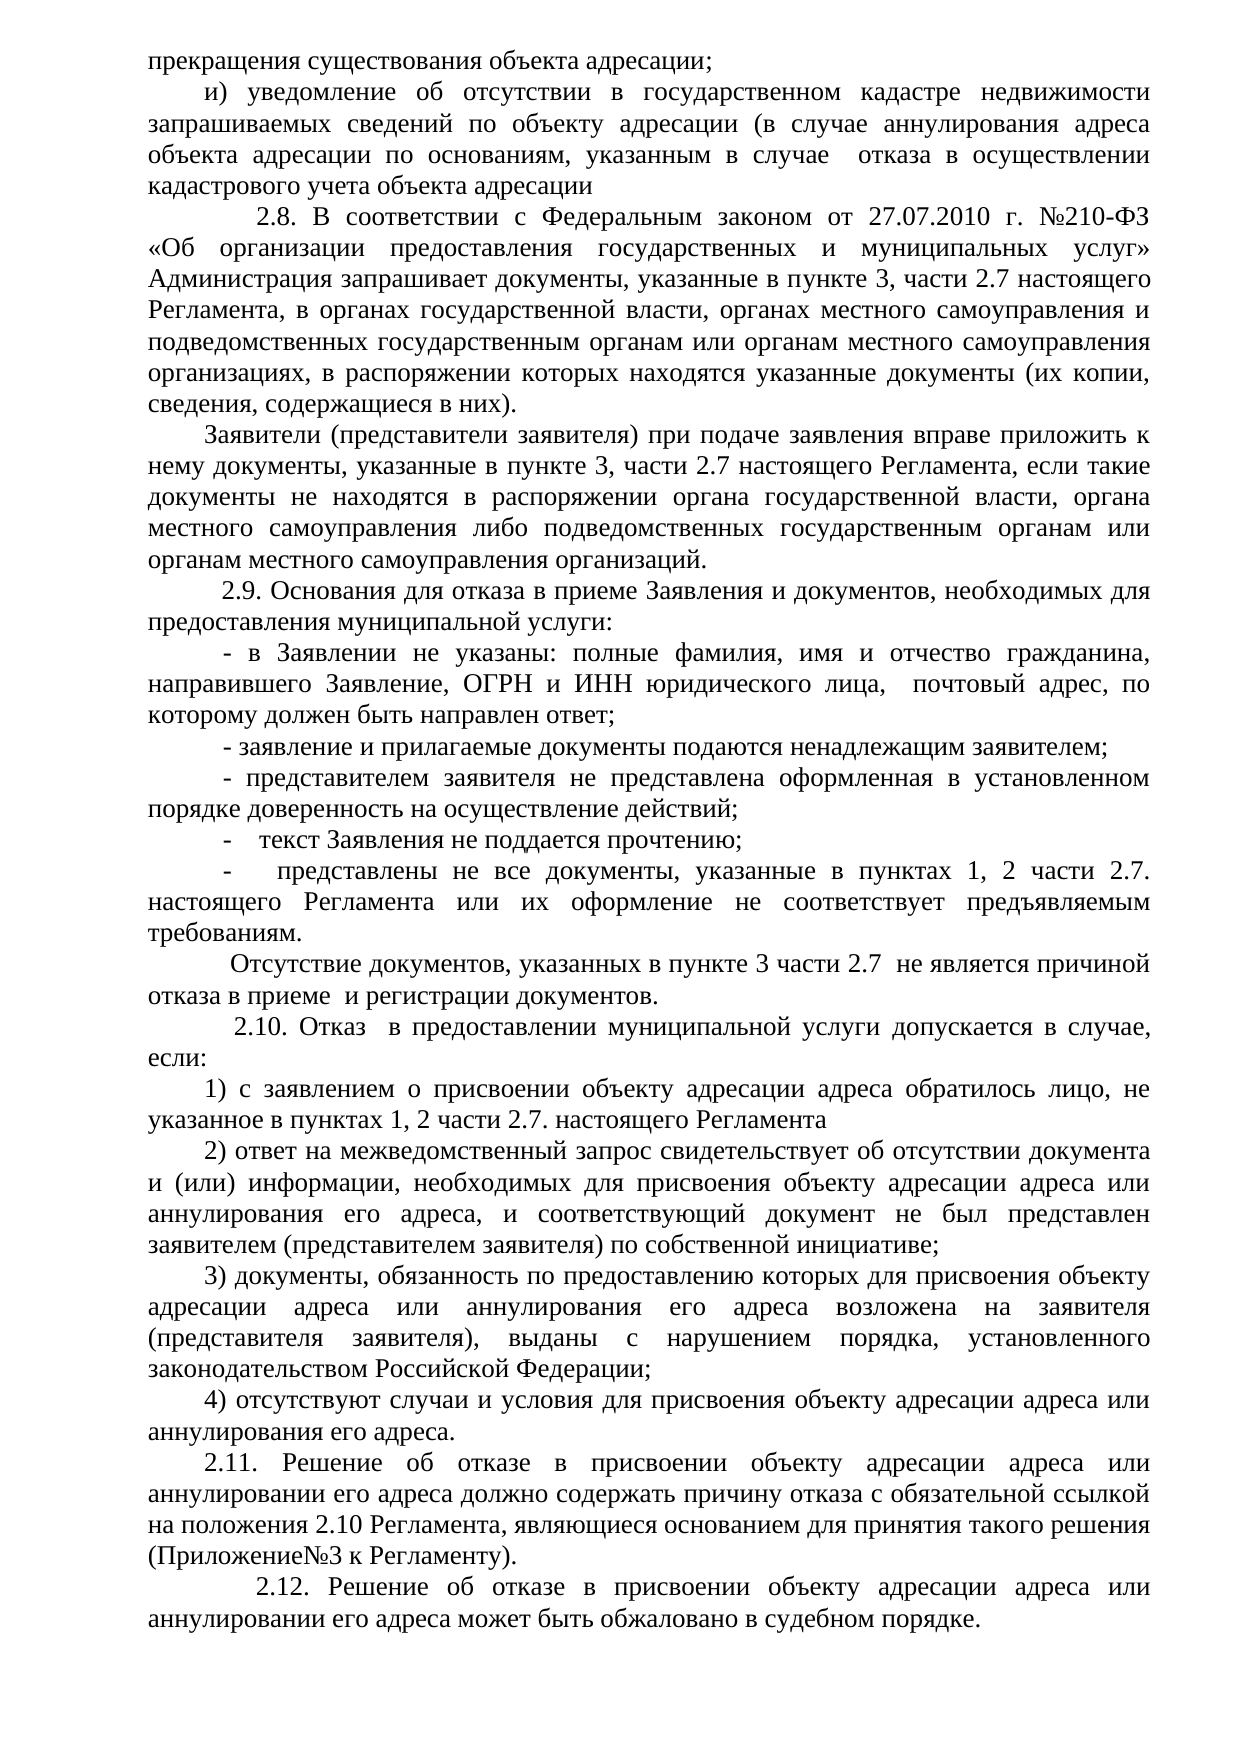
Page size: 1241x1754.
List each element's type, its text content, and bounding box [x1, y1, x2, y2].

text - в Заявлении не указаны: полные фамилия, имя и отчество гражданина, направившего Заявление, ОГРН и ИНН юридического лица, почтовый адрес, по которому должен быть направлен ответ; [148, 636, 1152, 729]
text - текст Заявления не поддается прочтению; [148, 823, 1152, 854]
text 2.8. В соответствии с Федеральным законом от 27.07.2010 г. №210-ФЗ «Об организации предоставления государственных и муниципальных услуг» Администрация запрашивает документы, указанные в пункте 3, части 2.7 настоящего Регламента, в органах государственной власти, органах местного самоуправления и подведомственных государственным органам или органам местного самоуправления организациях, в распоряжении которых находятся указанные документы (их копии, сведения, содержащиеся в них). [148, 200, 1152, 418]
text 1) с заявлением о присвоении объекту адресации адреса обратилось лицо, не указанное в пунктах 1, 2 части 2.7. настоящего Регламента [148, 1072, 1152, 1134]
text 2.9. Основания для отказа в приеме Заявления и документов, необходимых для предоставления муниципальной услуги: [148, 574, 1152, 636]
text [148, 44, 1152, 76]
text 3) документы, обязанность по предоставлению которых для присвоения объекту адресации адреса или аннулирования его адреса возложена на заявителя (представителя заявителя), выданы с нарушением порядка, установленного законодательством Российской Федерации; [148, 1259, 1152, 1384]
text Заявители (представители заявителя) при подаче заявления вправе приложить к нему документы, указанные в пункте 3, части 2.7 настоящего Регламента, если такие документы не находятся в распоряжении органа государственной власти, органа местного самоуправления либо подведомственных государственным органам или органам местного самоуправления организаций. [148, 418, 1152, 574]
text 2.11. Решение об отказе в присвоении объекту адресации адреса или аннулировании его адреса должно содержать причину отказа с обязательной ссылкой на положения 2.10 Регламента, являющиеся основанием для принятия такого решения (Приложение№3 к Регламенту). [148, 1446, 1152, 1571]
text - представителем заявителя не представлена оформленная в установленном порядке доверенность на осуществление действий; [148, 761, 1152, 823]
text 2.10. Отказ в предоставлении муниципальной услуги допускается в случае, если: [148, 1010, 1152, 1072]
text - представлены не все документы, указанные в пунктах 1, 2 части 2.7. настоящего Регламента или их оформление не соответствует предъявляемым требованиям. [148, 854, 1152, 948]
text Отсутствие документов, указанных в пункте 3 части 2.7 не является причиной отказа в приеме и регистрации документов. [148, 948, 1152, 1010]
text 2) ответ на межведомственный запрос свидетельствует об отсутствии документа и (или) информации, необходимых для присвоения объекту адресации адреса или аннулирования его адреса, и соответствующий документ не был представлен заявителем (представителем заявителя) по собственной инициативе; [148, 1134, 1152, 1259]
text - заявление и прилагаемые документы подаются ненадлежащим заявителем; [148, 729, 1152, 761]
text 4) отсутствуют случаи и условия для присвоения объекту адресации адреса или аннулирования его адреса. [148, 1384, 1152, 1446]
text и) уведомление об отсутствии в государственном кадастре недвижимости запрашиваемых сведений по объекту адресации (в случае аннулирования адреса объекта адресации по основаниям, указанным в случае отказа в осуществлении кадастрового учета объекта адресации [148, 76, 1152, 200]
text 2.12. Решение об отказе в присвоении объекту адресации адреса или аннулировании его адреса может быть обжаловано в судебном порядке. [148, 1571, 1152, 1633]
